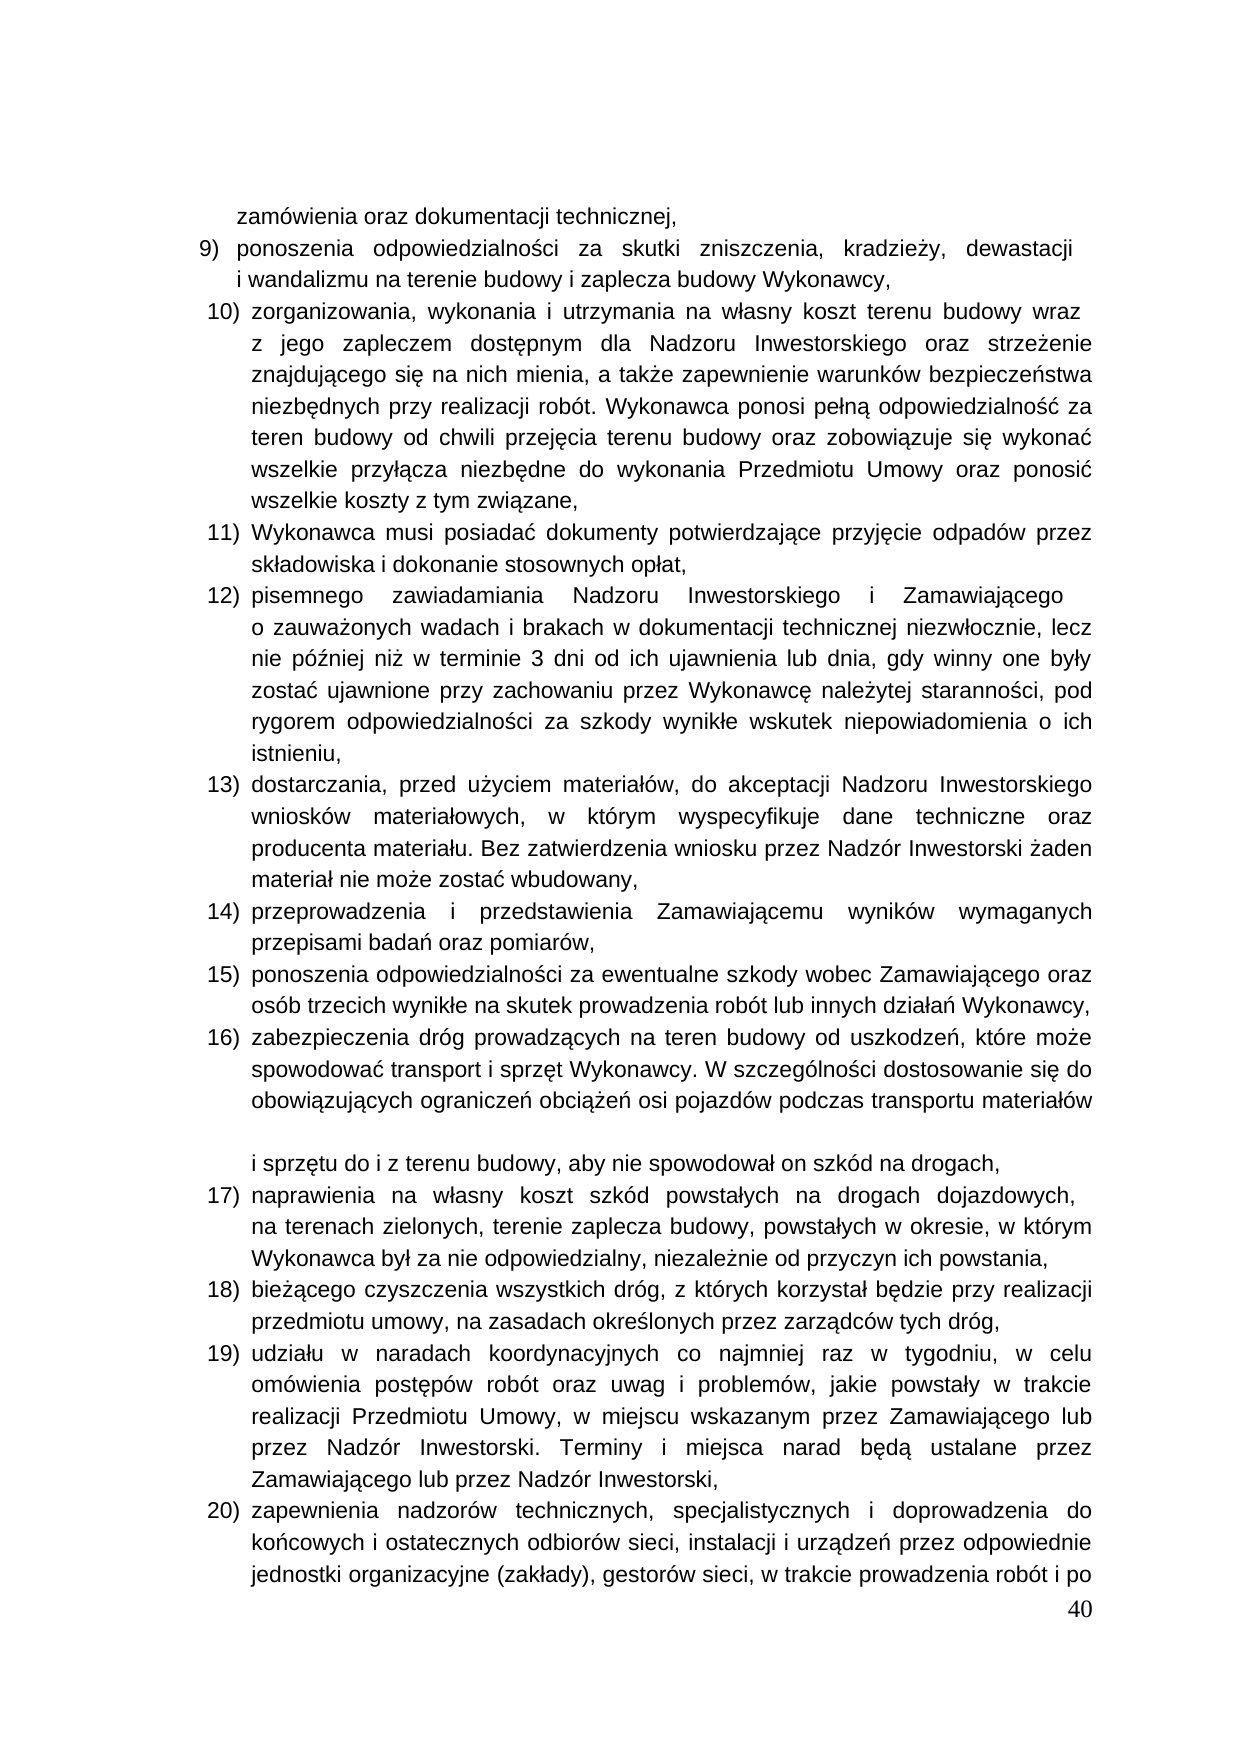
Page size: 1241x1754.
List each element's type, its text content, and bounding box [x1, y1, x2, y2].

list udziału w naradach koordynacyjnych co najmniej raz w tygodniu, w celu omówienia postępów robót oraz uwag i problemów, jakie powstały w trakcie realizacji Przedmiotu Umowy, w miejscu wskazanym przez Zamawiającego lub przez Nadzór Inwestorski. Terminy i miejsca narad będą ustalane przez Zamawiającego lub przez Nadzór Inwestorski, [207, 1339, 1093, 1492]
list zorganizowania, wykonania i utrzymania na własny koszt terenu budowy wraz z jego zapleczem dostępnym dla Nadzoru Inwestorskiego oraz strzeżenie znajdującego się na nich mienia, a także zapewnienie warunków bezpieczeństwa niezbędnych przy realizacji robót. Wykonawca ponosi pełną odpowiedzialność za teren budowy od chwili przejęcia terenu budowy oraz zobowiązuje się wykonać wszelkie przyłącza niezbędne do wykonania Przedmiotu Umowy oraz ponosić wszelkie koszty z tym związane, [207, 298, 1093, 514]
list przeprowadzenia i przedstawienia Zamawiającemu wyników wymaganych przepisami badań oraz pomiarów, [207, 898, 1093, 956]
list dostarczania, przed użyciem materiałów, do akceptacji Nadzoru Inwestorskiego wniosków materiałowych, w którym wyspecyfikuje dane techniczne oraz producenta materiału. Bez zatwierdzenia wniosku przez Nadzór Inwestorski żaden materiał nie może zostać wbudowany, [207, 771, 1093, 892]
list Wykonawca musi posiadać dokumenty potwierdzające przyjęcie odpadów przez składowiska i dokonanie stosownych opłat, [207, 519, 1093, 577]
list zabezpieczenia dróg prowadzących na teren budowy od uszkodzeń, które może spowodować transport i sprzęt Wykonawcy. W szczególności dostosowanie się do obowiązujących ograniczeń obciążeń osi pojazdów podczas transportu materiałów i sprzętu do i z terenu budowy, aby nie spowodował on szkód na drogach, [207, 1024, 1093, 1177]
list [199, 203, 1093, 230]
list ponoszenia odpowiedzialności za ewentualne szkody wobec Zamawiającego oraz osób trzecich wynikłe na skutek prowadzenia robót lub innych działań Wykonawcy, [207, 961, 1093, 1019]
list naprawienia na własny koszt szkód powstałych na drogach dojazdowych, na terenach zielonych, terenie zaplecza budowy, powstałych w okresie, w którym Wykonawca był za nie odpowiedzialny, niezależnie od przyczyn ich powstania, [207, 1182, 1093, 1271]
list bieżącego czyszczenia wszystkich dróg, z których korzystał będzie przy realizacji przedmiotu umowy, na zasadach określonych przez zarządców tych dróg, [207, 1276, 1093, 1334]
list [207, 1497, 1093, 1587]
list pisemnego zawiadamiania Nadzoru Inwestorskiego i Zamawiającego o zauważonych wadach i brakach w dokumentacji technicznej niezwłocznie, lecz nie później niż w terminie 3 dni od ich ujawnienia lub dnia, gdy winny one były zostać ujawnione przy zachowaniu przez Wykonawcę należytej staranności, pod rygorem odpowiedzialności za szkody wynikłe wskutek niepowiadomienia o ich istnieniu, [207, 582, 1093, 766]
list ponoszenia odpowiedzialności za skutki zniszczenia, kradzieży, dewastacji i wandalizmu na terenie budowy i zaplecza budowy Wykonawcy, [199, 235, 1093, 293]
